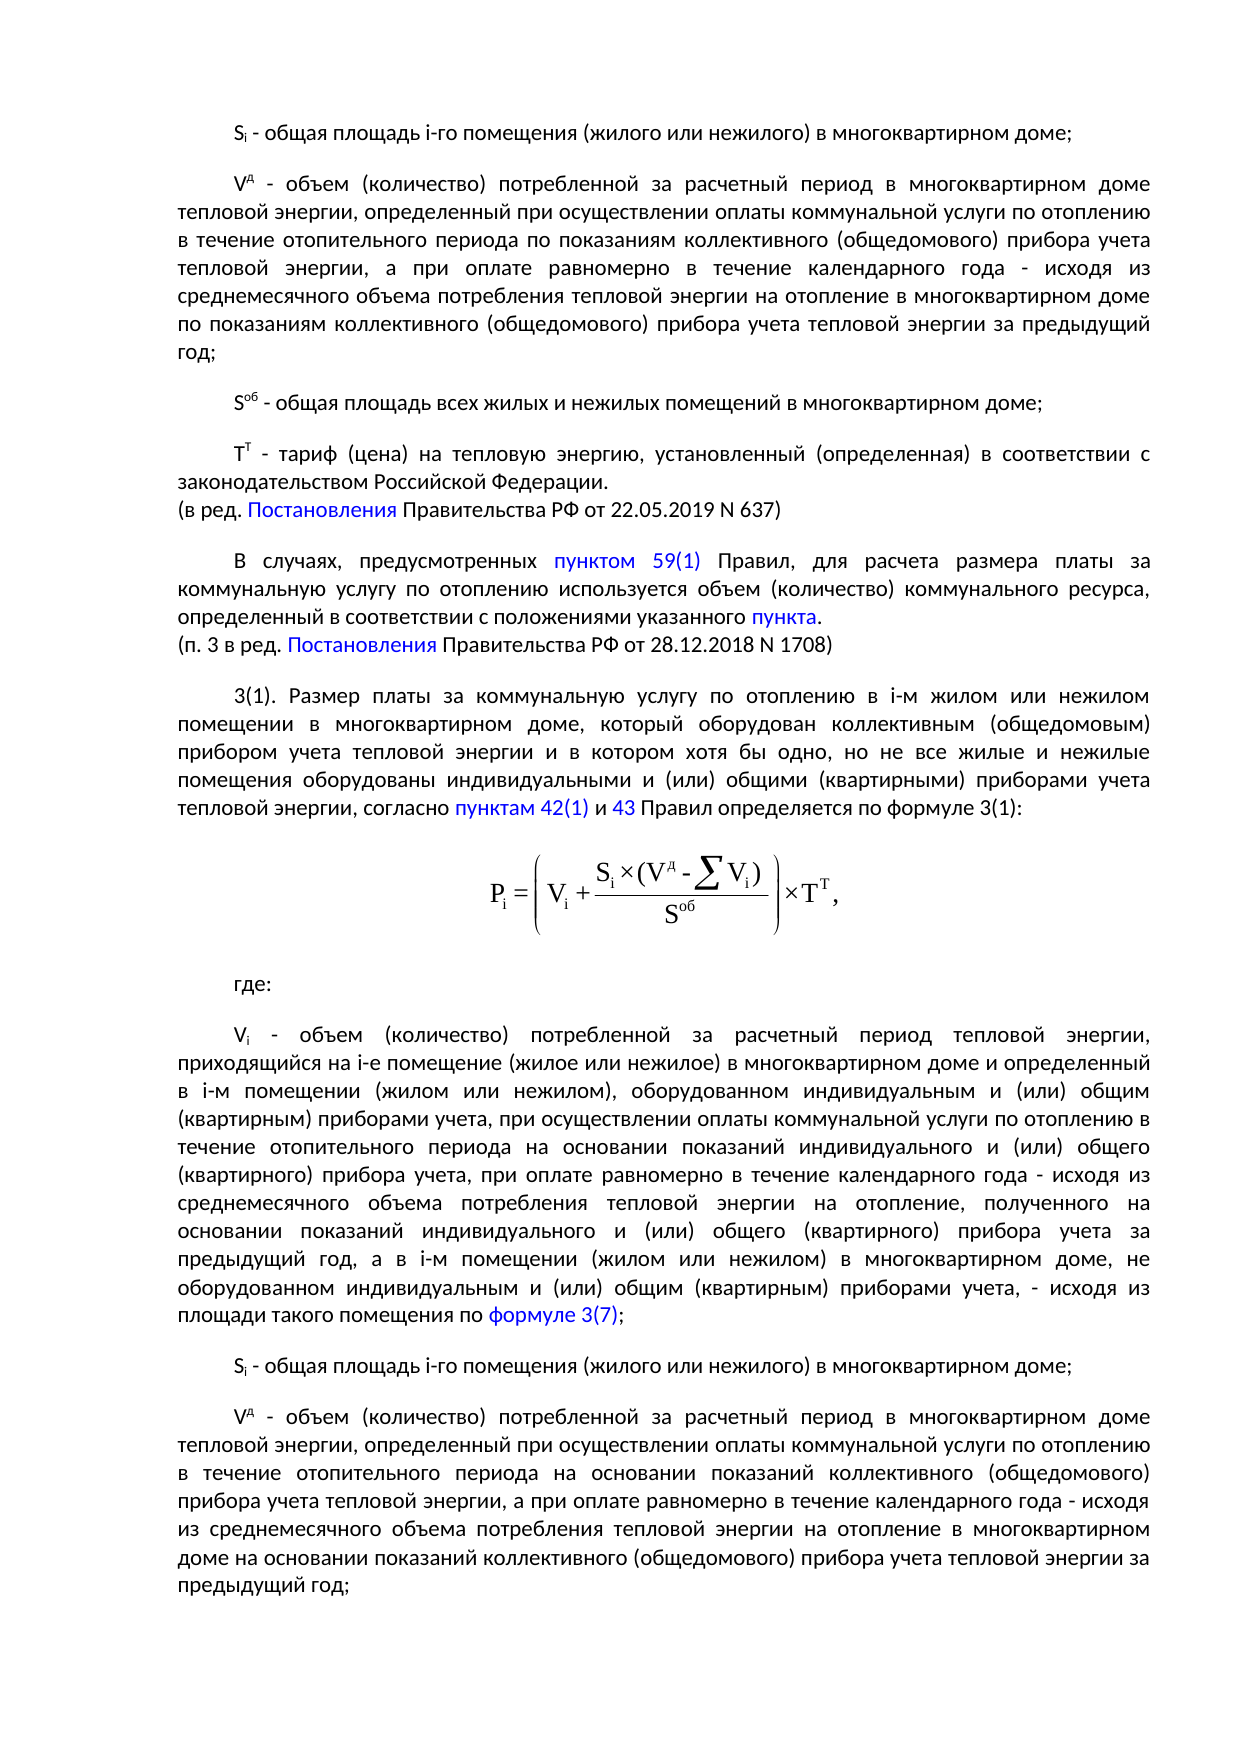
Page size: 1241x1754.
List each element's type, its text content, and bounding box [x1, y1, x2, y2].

text Vд - объем (количество) потребленной за расчетный период в многоквартирном доме тепловой энергии, определенный при осуществлении оплаты коммунальной услуги по отоплению в течение отопительного периода на основании показаний коллективного (общедомового) прибора учета тепловой энергии, а при оплате равномерно в течение календарного года - исходя из среднемесячного объема потребления тепловой энергии на отопление в многоквартирном доме на основании показаний коллективного (общедомового) прибора учета тепловой энергии за предыдущий год; [177, 1402, 1152, 1599]
text Si - общая площадь i-го помещения (жилого или нежилого) в многоквартирном доме; [177, 1352, 1152, 1379]
text (п. 3 в ред. Постановления Правительства РФ от 28.12.2018 N 1708) [177, 630, 1152, 658]
text где: [177, 969, 1152, 997]
text TТ - тариф (цена) на тепловую энергию, установленный (определенная) в соответствии с законодательством Российской Федерации. [177, 439, 1152, 495]
text Vi - объем (количество) потребленной за расчетный период тепловой энергии, приходящийся на i-е помещение (жилое или нежилое) в многоквартирном доме и определенный в i-м помещении (жилом или нежилом), оборудованном индивидуальным и (или) общим (квартирным) приборами учета, при осуществлении оплаты коммунальной услуги по отоплению в течение отопительного периода на основании показаний индивидуального и (или) общего (квартирного) прибора учета, при оплате равномерно в течение календарного года - исходя из среднемесячного объема потребления тепловой энергии на отопление, полученного на основании показаний индивидуального и (или) общего (квартирного) прибора учета за предыдущий год, а в i-м помещении (жилом или нежилом) в многоквартирном доме, не оборудованном индивидуальным и (или) общим (квартирным) приборами учета, - исходя из площади такого помещения по формуле 3(7); [177, 1020, 1152, 1329]
text Sоб - общая площадь всех жилых и нежилых помещений в многоквартирном доме; [177, 388, 1152, 416]
text Vд - объем (количество) потребленной за расчетный период в многоквартирном доме тепловой энергии, определенный при осуществлении оплаты коммунальной услуги по отоплению в течение отопительного периода по показаниям коллективного (общедомового) прибора учета тепловой энергии, а при оплате равномерно в течение календарного года - исходя из среднемесячного объема потребления тепловой энергии на отопление в многоквартирном доме по показаниям коллективного (общедомового) прибора учета тепловой энергии за предыдущий год; [177, 169, 1152, 365]
text (в ред. Постановления Правительства РФ от 22.05.2019 N 637) [177, 495, 1152, 523]
text 3(1). Размер платы за коммунальную услугу по отоплению в i-м жилом или нежилом помещении в многоквартирном доме, который оборудован коллективным (общедомовым) прибором учета тепловой энергии и в котором хотя бы одно, но не все жилые и нежилые помещения оборудованы индивидуальными и (или) общими (квартирными) приборами учета тепловой энергии, согласно пунктам 42(1) и 43 Правил определяется по формуле 3(1): [177, 681, 1152, 821]
text В случаях, предусмотренных пунктом 59(1) Правил, для расчета размера платы за коммунальную услугу по отоплению используется объем (количество) коммунального ресурса, определенный в соответствии с положениями указанного пункта. [177, 546, 1152, 630]
text Si - общая площадь i-го помещения (жилого или нежилого) в многоквартирном доме; [177, 118, 1152, 146]
